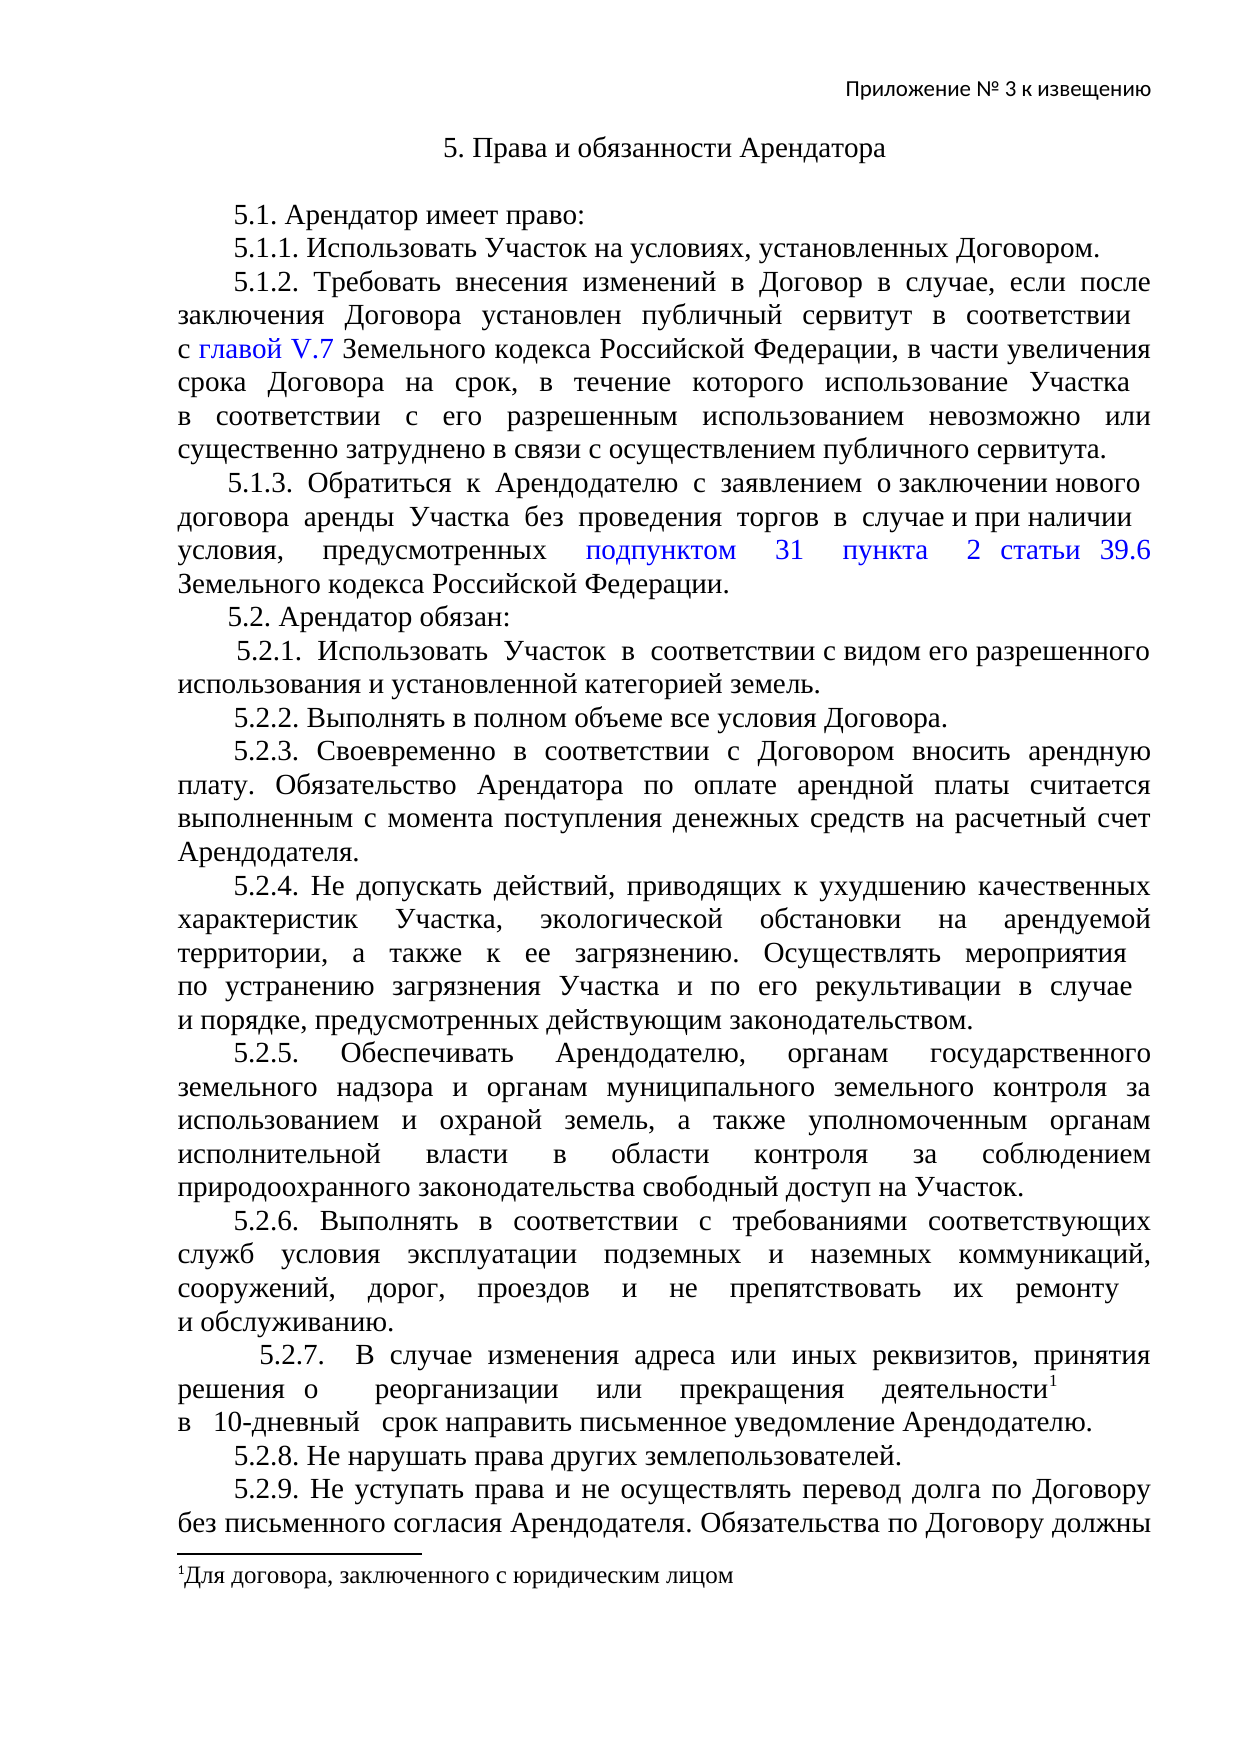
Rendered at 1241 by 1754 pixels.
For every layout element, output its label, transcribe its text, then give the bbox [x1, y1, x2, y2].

text 5.2.7. В случае изменения адреса или иных реквизитов, принятия решения о реорганизации или прекращения деятельности в 10-дневный срок направить письменное уведомление Арендодателю. [177, 1337, 1152, 1438]
text 5.2.3. Своевременно в соответствии с Договором вносить арендную плату. Обязательство Арендатора по оплате арендной платы считается выполненным с момента поступления денежных средств на расчетный счет Арендодателя. [177, 733, 1152, 868]
text 5.2.6. Выполнять в соответствии с требованиями соответствующих служб условия эксплуатации подземных и наземных коммуникаций, сооружений, дорог, проездов и не препятствовать их ремонту и обслуживанию. [177, 1203, 1152, 1337]
text 5.2.1. Использовать Участок в соответствии с видом его разрешенного использования и установленной категорией земель. [177, 633, 1152, 700]
text 5.2.4. Не допускать действий, приводящих к ухудшению качественных характеристик Участка, экологической обстановки на арендуемой территории, а также к ее загрязнению. Осуществлять мероприятия по устранению загрязнения Участка и по его рекультивации в случае и порядке, предусмотренных действующим законодательством. [177, 868, 1152, 1035]
text 5.1.3. Обратиться к Арендодателю с заявлением о заключении нового [177, 465, 1152, 499]
text 5.2.2. Выполнять в полном объеме все условия Договора. [177, 700, 1152, 733]
text 5. Права и обязанности Арендатора [177, 130, 1152, 163]
text 5.2. Арендатор обязан: [177, 599, 1152, 633]
text 5.1. Арендатор имеет право: [177, 197, 1152, 230]
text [177, 1471, 1152, 1538]
text условия, предусмотренных подпунктом 31 пункта 2 статьи 39.6 Земельного кодекса Российской Федерации. [177, 532, 1152, 599]
text договора аренды Участка без проведения торгов в случае и при наличии [177, 499, 1152, 532]
text 5.2.5. Обеспечивать Арендодателю, органам государственного земельного надзора и органам муниципального земельного контроля за использованием и охраной земель, а также уполномоченным органам исполнительной власти в области контроля за соблюдением природоохранного законодательства свободный доступ на Участок. [177, 1035, 1152, 1203]
text 5.2.8. Не нарушать права других землепользователей. [177, 1438, 1152, 1471]
text 5.1.1. Использовать Участок на условиях, установленных Договором. [177, 230, 1152, 264]
text 5.1.2. Требовать внесения изменений в Договор в случае, если после заключения Договора установлен публичный сервитут в соответствии с главой V.7 Земельного кодекса Российской Федерации, в части увеличения срока Договора на срок, в течение которого использование Участка в соответствии с его разрешенным использованием невозможно или существенно затруднено в связи с осуществлением публичного сервитута. [177, 264, 1152, 465]
